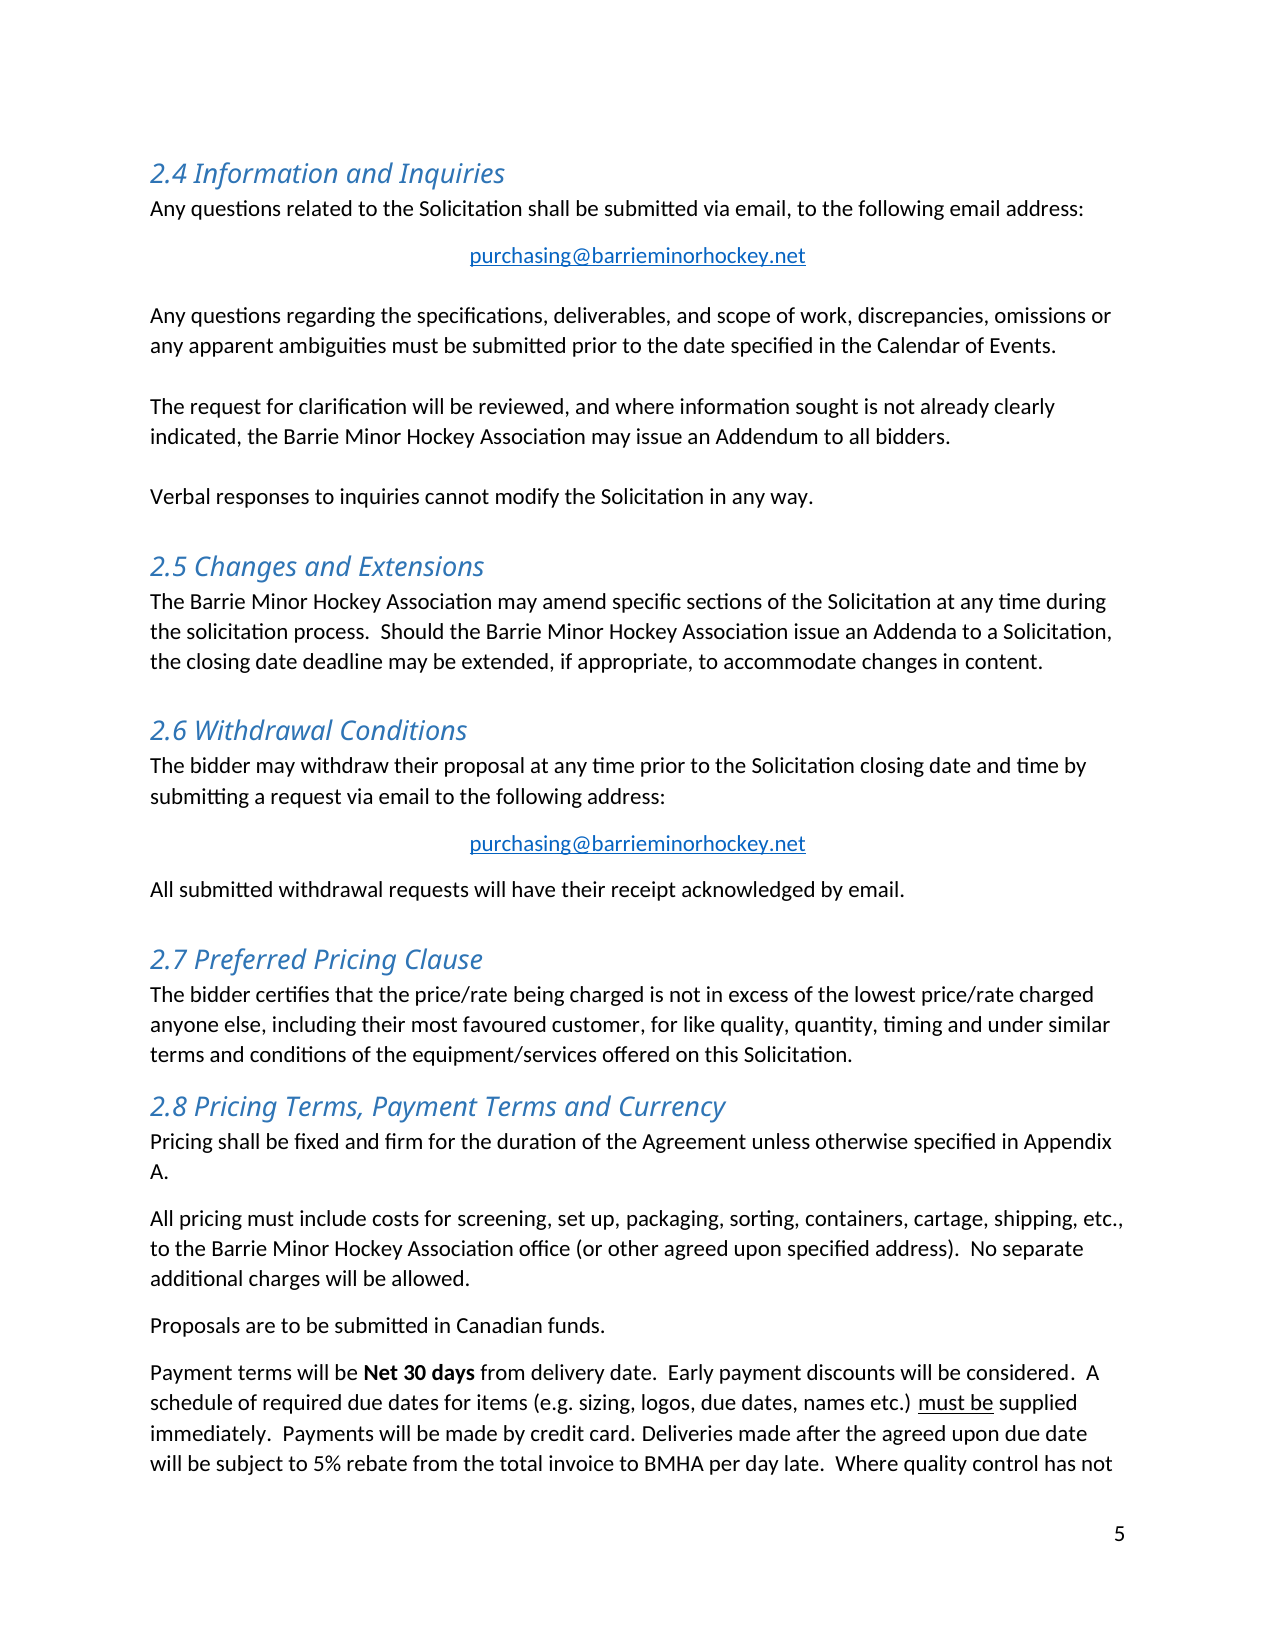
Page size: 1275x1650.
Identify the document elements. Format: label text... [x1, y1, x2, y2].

text The bidder may withdraw their proposal at any time prior to the Solicitation closing date and time by submitting a request via email to the following address: [150, 752, 1125, 810]
text Any questions regarding the specifications, deliverables, and scope of work, discrepancies, omissions or any apparent ambiguities must be submitted prior to the date specified in the Calendar of Events. [150, 301, 1125, 359]
text purchasing@barrieminorhockey.net [150, 241, 1125, 269]
text Proposals are to be submitted in Canadian funds. [150, 1311, 1125, 1339]
text The bidder certifies that the price/rate being charged is not in excess of the lowest price/rate charged anyone else, including their most favoured customer, for like quality, quantity, timing and under similar terms and conditions of the equipment/services offered on this Solicitation. [150, 980, 1125, 1068]
text purchasing@barrieminorhockey.net [150, 829, 1125, 857]
subtitle 2.8 Pricing Terms, Payment Terms and Currency [150, 1087, 1125, 1124]
subtitle 2.6 Withdrawal Conditions [150, 712, 1125, 749]
text All submitted withdrawal requests will have their receipt acknowledged by email. [150, 876, 1125, 904]
text The Barrie Minor Hockey Association may amend specific sections of the Solicitation at any time during the solicitation process. Should the Barrie Minor Hockey Association issue an Addenda to a Solicitation, the closing date deadline may be extended, if appropriate, to accommodate changes in content. [150, 587, 1125, 675]
text The request for clarification will be reviewed, and where information sought is not already clearly indicated, the Barrie Minor Hockey Association may issue an Addendum to all bidders. [150, 392, 1125, 450]
text Any questions related to the Solicitation shall be submitted via email, to the following email address: [150, 194, 1125, 222]
subtitle 2.7 Preferred Pricing Clause [150, 940, 1125, 977]
subtitle 2.4 Information and Inquiries [150, 154, 1125, 191]
subtitle 2.5 Changes and Extensions [150, 547, 1125, 584]
text Verbal responses to inquiries cannot modify the Solicitation in any way. [150, 482, 1125, 511]
text Pricing shall be fixed and firm for the duration of the Agreement unless otherwise specified in Appendix A. [150, 1127, 1125, 1185]
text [150, 1358, 1125, 1477]
text All pricing must include costs for screening, set up, packaging, sorting, containers, cartage, shipping, etc., to the Barrie Minor Hockey Association office (or other agreed upon specified address). No separate additional charges will be allowed. [150, 1204, 1125, 1293]
